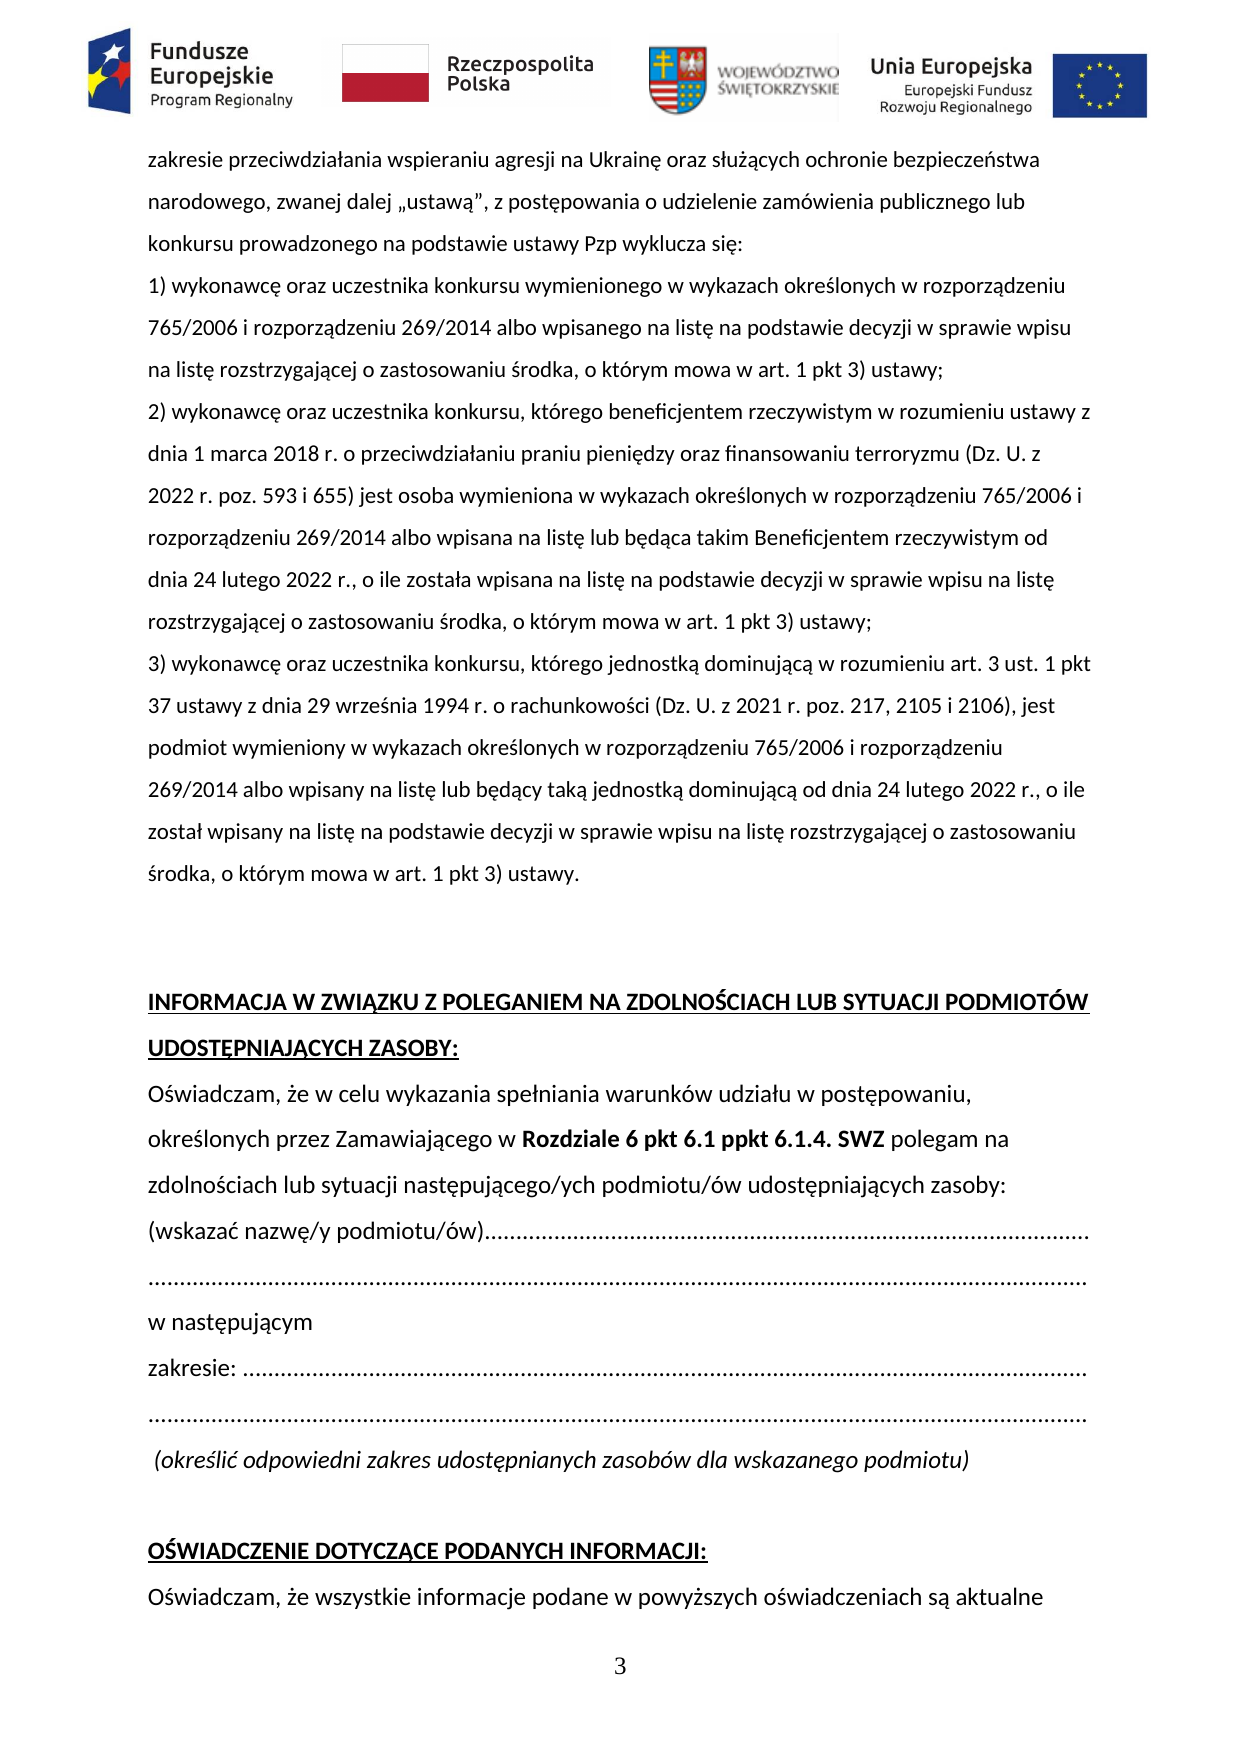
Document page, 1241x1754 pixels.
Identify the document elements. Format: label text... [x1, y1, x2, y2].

picture [867, 33, 1151, 133]
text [148, 145, 1093, 930]
picture [81, 21, 297, 122]
text w następującym zakresie: ........................................................................................................................................................................................................................................................................................... [148, 1307, 1093, 1428]
text (określić odpowiedni zakres udostępnianych zasobów dla wskazanego podmiotu) [148, 1444, 1093, 1474]
text INFORMACJA W ZWIĄZKU Z POLEGANIEM NA ZDOLNOŚCIACH LUB SYTUACJI PODMIOTÓW UDOSTĘPNIAJĄCYCH ZASOBY: Oświadczam, że w celu wykazania spełniania warunków udziału w postępowaniu, określonych przez Zamawiającego w Rozdziale 6 pkt 6.1 ppkt 6.1.4. SWZ polegam na zdolnościach lub sytuacji następującego/ych podmiotu/ów udostępniających zasoby: (wskazać nazwę/y podmiotu/ów)................................................................................................ ..................................................................................................................................................... [148, 986, 1093, 1291]
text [148, 1535, 1093, 1611]
picture [649, 33, 839, 122]
